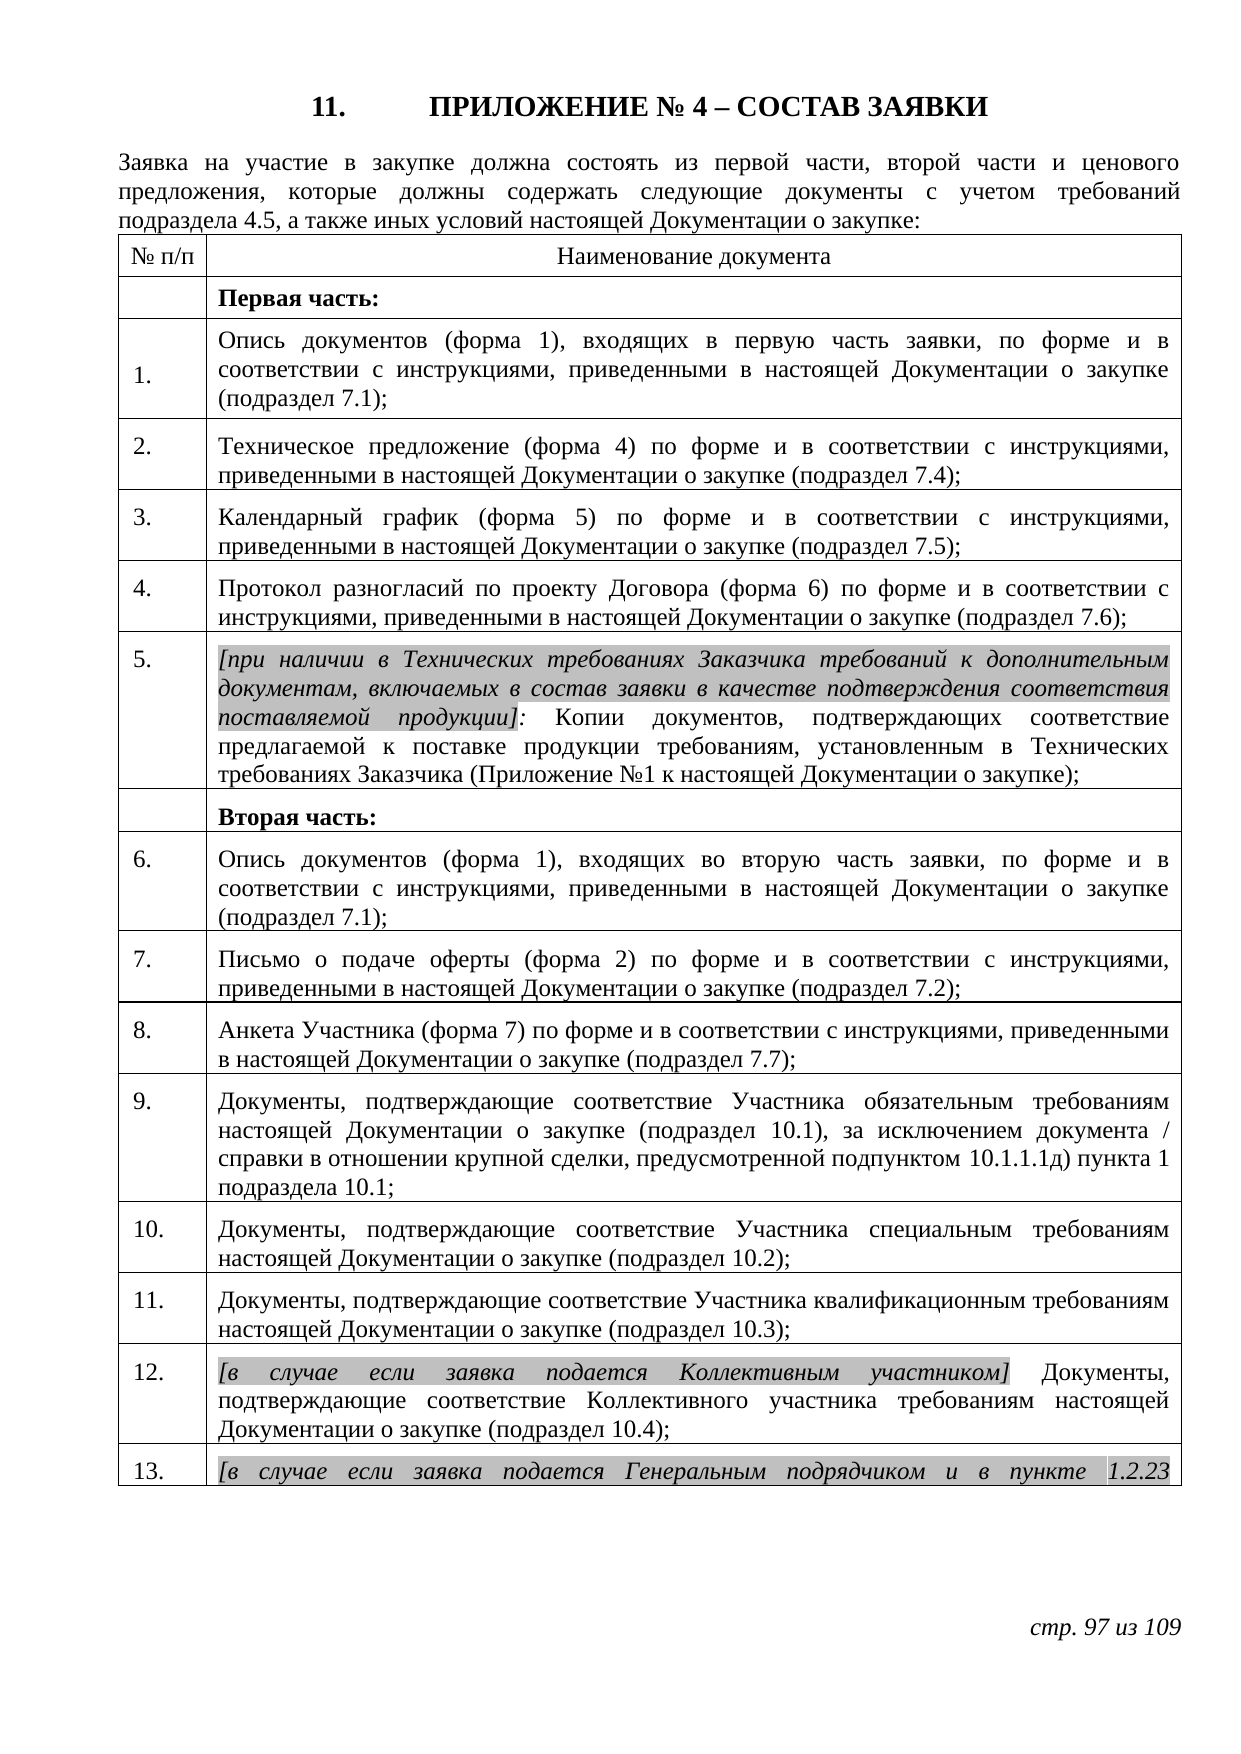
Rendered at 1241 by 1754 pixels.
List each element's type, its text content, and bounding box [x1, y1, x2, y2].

table_cell Техническое предложение (форма 4) по форме и в соответствии с инструкциями, приведенными в настоящей Документации о закупке (подраздел 7.4); [207, 419, 1181, 489]
subtitle ПРИЛОЖЕНИЕ № 4 – СОСТАВ ЗАЯВКИ [118, 89, 1181, 122]
table_cell Протокол разногласий по проекту Договора (форма 6) по форме и в соответствии с инструкциями, приведенными в настоящей Документации о закупке (подраздел 7.6); [207, 561, 1181, 631]
table_cell [в случае если заявка подается Коллективным участником] Документы, подтверждающие соответствие Коллективного участника требованиям настоящей Документации о закупке (подраздел 10.4); [207, 1344, 1181, 1443]
table_cell [119, 1202, 206, 1272]
table_cell Первая часть: [207, 277, 1181, 318]
table_cell Календарный график (форма 5) по форме и в соответствии с инструкциями, приведенными в настоящей Документации о закупке (подраздел 7.5); [207, 490, 1181, 560]
table_cell Письмо о подаче оферты (форма 2) по форме и в соответствии с инструкциями, приведенными в настоящей Документации о закупке (подраздел 7.2); [207, 931, 1181, 1001]
table_cell [119, 1273, 206, 1343]
table_cell [119, 419, 206, 489]
table_cell [119, 1074, 206, 1201]
table_cell Опись документов (форма 1), входящих во вторую часть заявки, по форме и в соответствии с инструкциями, приведенными в настоящей Документации о закупке (подраздел 7.1); [207, 832, 1181, 930]
table_cell Вторая часть: [207, 789, 1181, 831]
table_cell [119, 319, 206, 418]
table_cell [119, 490, 206, 560]
table_cell Документы, подтверждающие соответствие Участника обязательным требованиям настоящей Документации о закупке (подраздел 10.1), за исключением документа / справки в отношении крупной сделки, предусмотренной подпунктом д) пункта 1 подраздела 10.1; [207, 1074, 1181, 1201]
table_header № п/п [119, 235, 206, 276]
table_cell Анкета Участника (форма 7) по форме и в соответствии с инструкциями, приведенными в настоящей Документации о закупке (подраздел 7.7); [207, 1003, 1181, 1072]
table_cell [119, 789, 206, 831]
table_cell [119, 1344, 206, 1443]
table_header Наименование документа [207, 235, 1181, 276]
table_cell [207, 1444, 1181, 1485]
table_cell Документы, подтверждающие соответствие Участника квалификационным требованиям настоящей Документации о закупке (подраздел 10.3); [207, 1273, 1181, 1343]
table_cell [119, 832, 206, 930]
table_cell Опись документов (форма 1), входящих в первую часть заявки, по форме и в соответствии с инструкциями, приведенными в настоящей Документации о закупке (подраздел 7.1); [207, 319, 1181, 418]
list Заявка на участие в закупке должна состоять из первой части, второй части и ценового предложения, которые должны содержать следующие документы с учетом требований подраздела 4.5, а также иных условий настоящей Документации о закупке: [118, 147, 1181, 233]
table_cell [119, 931, 206, 1001]
table_cell [при наличии в Технических требованиях Заказчика требований к дополнительным документам, включаемых в состав заявки в качестве подтверждения соответствия поставляемой продукции]: Копии документов, подтверждающих соответствие предлагаемой к поставке продукции требованиям, установленным в Технических требованиях Заказчика (Приложение №1 к настоящей Документации о закупке); [207, 632, 1181, 788]
table_cell [119, 277, 206, 318]
table_cell Документы, подтверждающие соответствие Участника специальным требованиям настоящей Документации о закупке (подраздел 10.2); [207, 1202, 1181, 1272]
table_cell [119, 632, 206, 788]
table_cell [119, 1444, 206, 1485]
table_cell [119, 1003, 206, 1072]
table_cell [119, 561, 206, 631]
